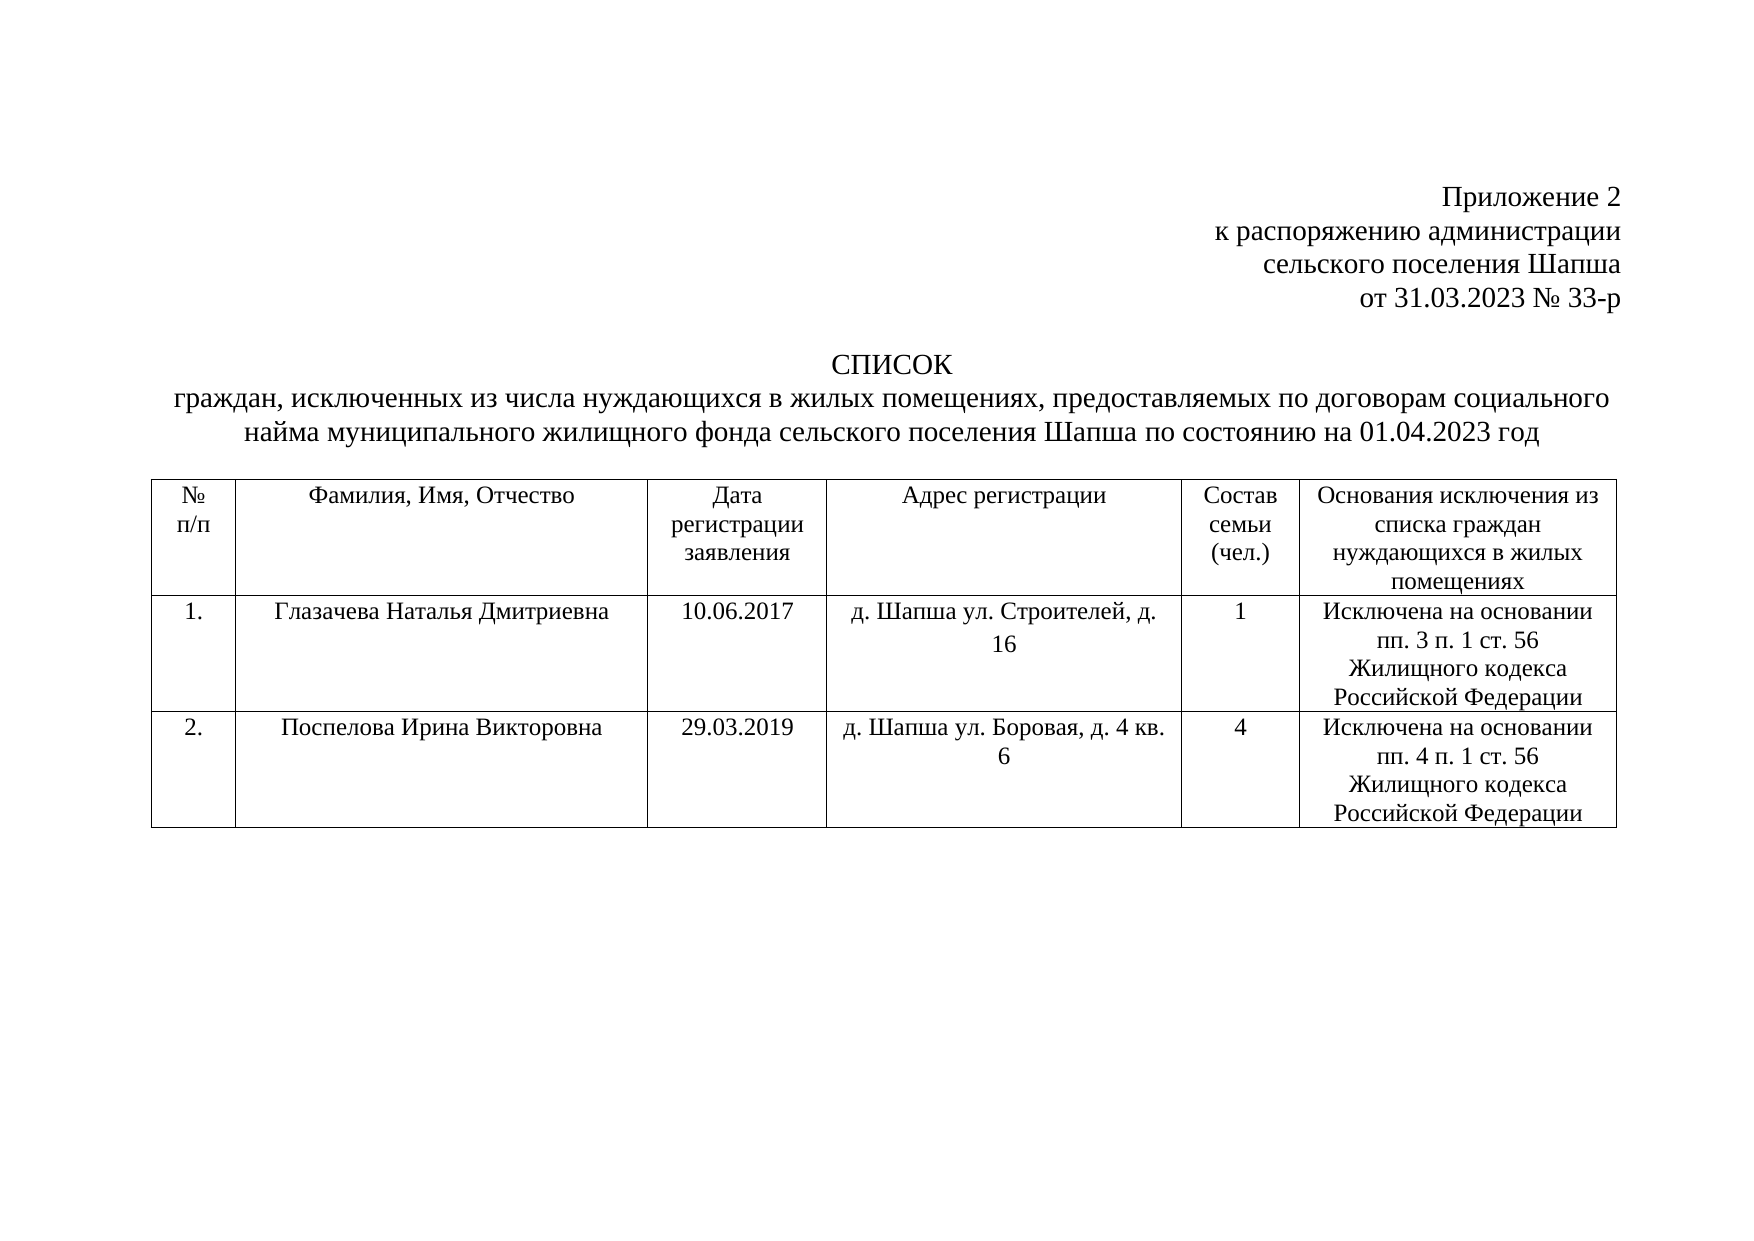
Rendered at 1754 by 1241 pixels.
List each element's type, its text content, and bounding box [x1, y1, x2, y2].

table_header Дата регистрации заявления [648, 480, 826, 595]
text СПИСОК [162, 347, 1621, 381]
table_header Фамилия, Имя, Отчество [236, 480, 647, 595]
table_cell 1. [152, 596, 235, 711]
table_cell 10.06.2017 [648, 596, 826, 711]
text от 31.03.2023 № 33-р [162, 280, 1621, 313]
table_header Основания исключения из списка граждан нуждающихся в жилых помещениях [1300, 480, 1616, 595]
table_cell Глазачева Наталья Дмитриевна [236, 596, 647, 711]
text Приложение 2 [162, 179, 1621, 213]
table_cell 29.03.2019 [648, 712, 826, 827]
table_cell 4 [1182, 712, 1299, 827]
table_cell Поспелова Ирина Викторовна [236, 712, 647, 827]
table_cell 1 [1182, 596, 1299, 711]
table_cell Исключена на основании пп. 3 п. 1 ст. 56 Жилищного кодекса Российской Федерации [1300, 596, 1616, 711]
table_header Состав семьи (чел.) [1182, 480, 1299, 595]
table_cell д. Шапша ул. Строителей, д. 16 [827, 596, 1181, 711]
text граждан, исключенных из числа нуждающихся в жилых помещениях, предоставляемых по договорам социального найма муниципального жилищного фонда сельского поселения Шапша по состоянию на 01.04.2023 год [162, 381, 1621, 448]
table_cell 2. [152, 712, 235, 827]
table_header № п/п [152, 480, 235, 595]
table_cell Исключена на основании пп. 4 п. 1 ст. 56 Жилищного кодекса Российской Федерации [1300, 712, 1616, 827]
table_cell д. Шапша ул. Боровая, д. 4 кв. 6 [827, 712, 1181, 827]
text к распоряжению администрации [162, 213, 1621, 246]
table_header Адрес регистрации [827, 480, 1181, 595]
text сельского поселения Шапша [162, 246, 1621, 280]
